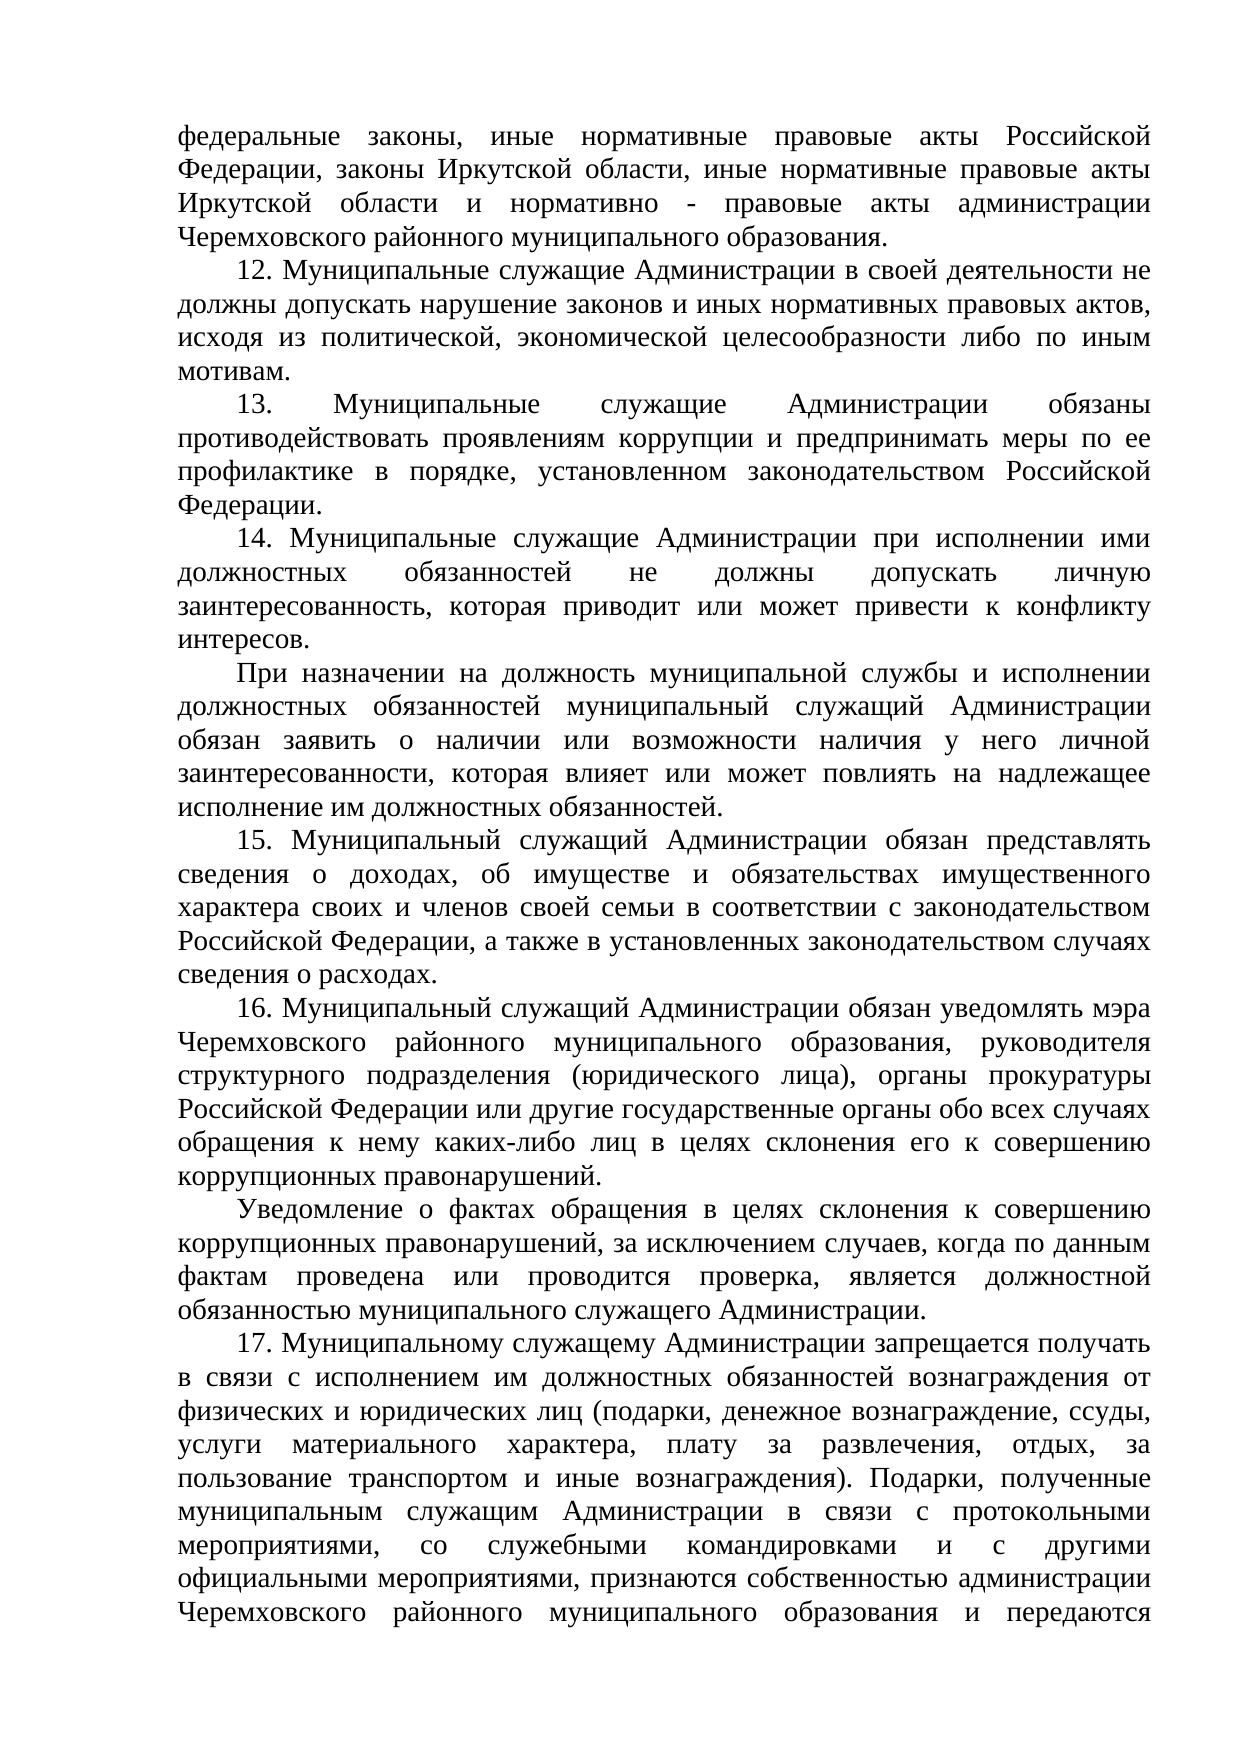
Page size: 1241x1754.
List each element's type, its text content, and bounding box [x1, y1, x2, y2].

text 15. Муниципальный служащий Администрации обязан представлять сведения о доходах, об имуществе и обязательствах имущественного характера своих и членов своей семьи в соответствии с законодательством Российской Федерации, а также в установленных законодательством случаях сведения о расходах. [177, 822, 1152, 990]
text 16. Муниципальный служащий Администрации обязан уведомлять мэра Черемховского районного муниципального образования, руководителя структурного подразделения (юридического лица), органы прокуратуры Российской Федерации или другие государственные органы обо всех случаях обращения к нему каких-либо лиц в целях склонения его к совершению коррупционных правонарушений. [177, 990, 1152, 1191]
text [177, 1326, 1152, 1627]
text Уведомление о фактах обращения в целях склонения к совершению коррупционных правонарушений, за исключением случаев, когда по данным фактам проведена или проводится проверка, является должностной обязанностью муниципального служащего Администрации. [177, 1191, 1152, 1326]
text 13. Муниципальные служащие Администрации обязаны противодействовать проявлениям коррупции и предпринимать меры по ее профилактике в порядке, установленном законодательством Российской Федерации. [177, 386, 1152, 521]
text При назначении на должность муниципальной службы и исполнении должностных обязанностей муниципальный служащий Администрации обязан заявить о наличии или возможности наличия у него личной заинтересованности, которая влияет или может повлиять на надлежащее исполнение им должностных обязанностей. [177, 655, 1152, 822]
text 14. Муниципальные служащие Администрации при исполнении ими должностных обязанностей не должны допускать личную заинтересованность, которая приводит или может привести к конфликту интересов. [177, 521, 1152, 655]
text 12. Муниципальные служащие Администрации в своей деятельности не должны допускать нарушение законов и иных нормативных правовых актов, исходя из политической, экономической целесообразности либо по иным мотивам. [177, 252, 1152, 386]
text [177, 118, 1152, 252]
